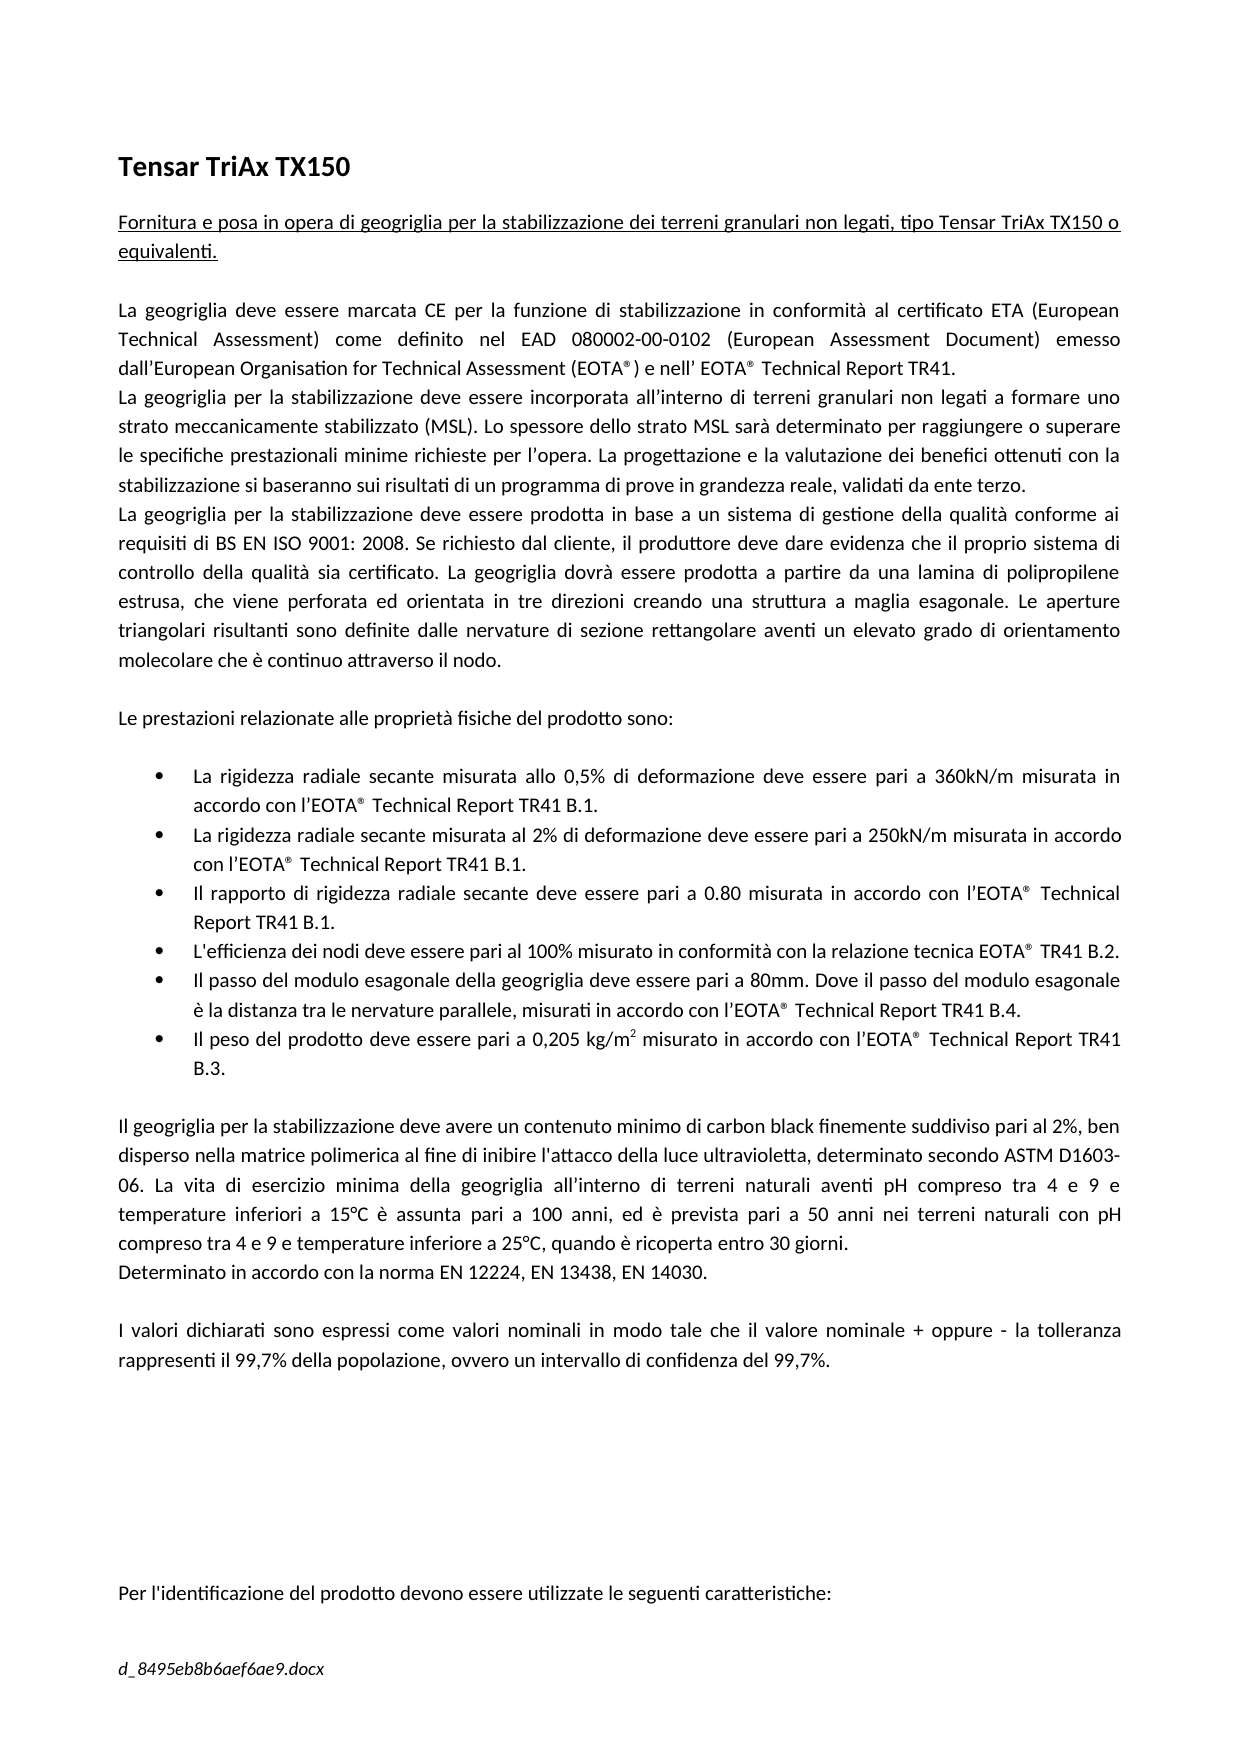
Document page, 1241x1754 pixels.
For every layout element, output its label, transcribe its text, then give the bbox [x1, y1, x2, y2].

list L'efficienza dei nodi deve essere pari al 100% misurato in conformità con la relazione tecnica EOTA® TR41 B.2. [156, 938, 1122, 964]
list La rigidezza radiale secante misurata allo 0,5% di deformazione deve essere pari a 360kN/m misurata in accordo con l’EOTA® Technical Report TR41 B.1. [156, 763, 1122, 818]
list Il peso del prodotto deve essere pari a 0,205 kg/m2 misurato in accordo con l’EOTA® Technical Report TR41 B.3. [156, 1026, 1122, 1081]
text La geogriglia per la stabilizzazione deve essere incorporata all’interno di terreni granulari non legati a formare uno strato meccanicamente stabilizzato (MSL). Lo spessore dello strato MSL sarà determinato per raggiungere o superare le specifiche prestazionali minime richieste per l’opera. La progettazione e la valutazione dei benefici ottenuti con la stabilizzazione si baseranno sui risultati di un programma di prove in grandezza reale, validati da ente terzo. [118, 384, 1122, 497]
list La rigidezza radiale secante misurata al 2% di deformazione deve essere pari a 250kN/m misurata in accordo con l’EOTA® Technical Report TR41 B.1. [156, 822, 1122, 876]
text Il geogriglia per la stabilizzazione deve avere un contenuto minimo di carbon black finemente suddiviso pari al 2%, ben disperso nella matrice polimerica al fine di inibire l'attacco della luce ultravioletta, determinato secondo ASTM D1603-06. La vita di esercizio minima della geogriglia all’interno di terreni naturali aventi pH compreso tra 4 e 9 e temperature inferiori a 15°C è assunta pari a 100 anni, ed è prevista pari a 50 anni nei terreni naturali con pH compreso tra 4 e 9 e temperature inferiore a 25°C, quando è ricoperta entro 30 giorni. [118, 1113, 1122, 1256]
list Il passo del modulo esagonale della geogriglia deve essere pari a 80mm. Dove il passo del modulo esagonale è la distanza tra le nervature parallele, misurati in accordo con l’EOTA® Technical Report TR41 B.4. [156, 968, 1122, 1022]
text La geogriglia per la stabilizzazione deve essere prodotta in base a un sistema di gestione della qualità conforme ai requisiti di BS EN ISO 9001: 2008. Se richiesto dal cliente, il produttore deve dare evidenza che il proprio sistema di controllo della qualità sia certificato. La geogriglia dovrà essere prodotta a partire da una lamina di polipropilene estrusa, che viene perforata ed orientata in tre direzioni creando una struttura a maglia esagonale. Le aperture triangolari risultanti sono definite dalle nervature di sezione rettangolare aventi un elevato grado di orientamento molecolare che è continuo attraverso il nodo. [118, 501, 1122, 672]
text Le prestazioni relazionate alle proprietà fisiche del prodotto sono: [118, 705, 1122, 731]
list Il rapporto di rigidezza radiale secante deve essere pari a 0.80 misurata in accordo con l’EOTA® Technical Report TR41 B.1. [156, 880, 1122, 935]
text La geogriglia deve essere marcata CE per la funzione di stabilizzazione in conformità al certificato ETA (European Technical Assessment) come definito nel EAD 080002-00-0102 (European Assessment Document) emesso dall’European Organisation for Technical Assessment (EOTA®) e nell’ EOTA® Technical Report TR41. [118, 297, 1122, 381]
text Determinato in accordo con la norma EN 12224, EN 13438, EN 14030. [118, 1259, 1122, 1285]
text Per l'identificazione del prodotto devono essere utilizzate le seguenti caratteristiche: [118, 1580, 1122, 1606]
text Fornitura e posa in opera di geogriglia per la stabilizzazione dei terreni granulari non legati, tipo Tensar TriAx TX150 o equivalenti. [118, 209, 1122, 264]
text I valori dichiarati sono espressi come valori nominali in modo tale che il valore nominale + oppure - la tolleranza rappresenti il 99,7% della popolazione, ovvero un intervallo di confidenza del 99,7%. [118, 1318, 1122, 1372]
text Tensar TriAx TX150 [118, 148, 1122, 183]
